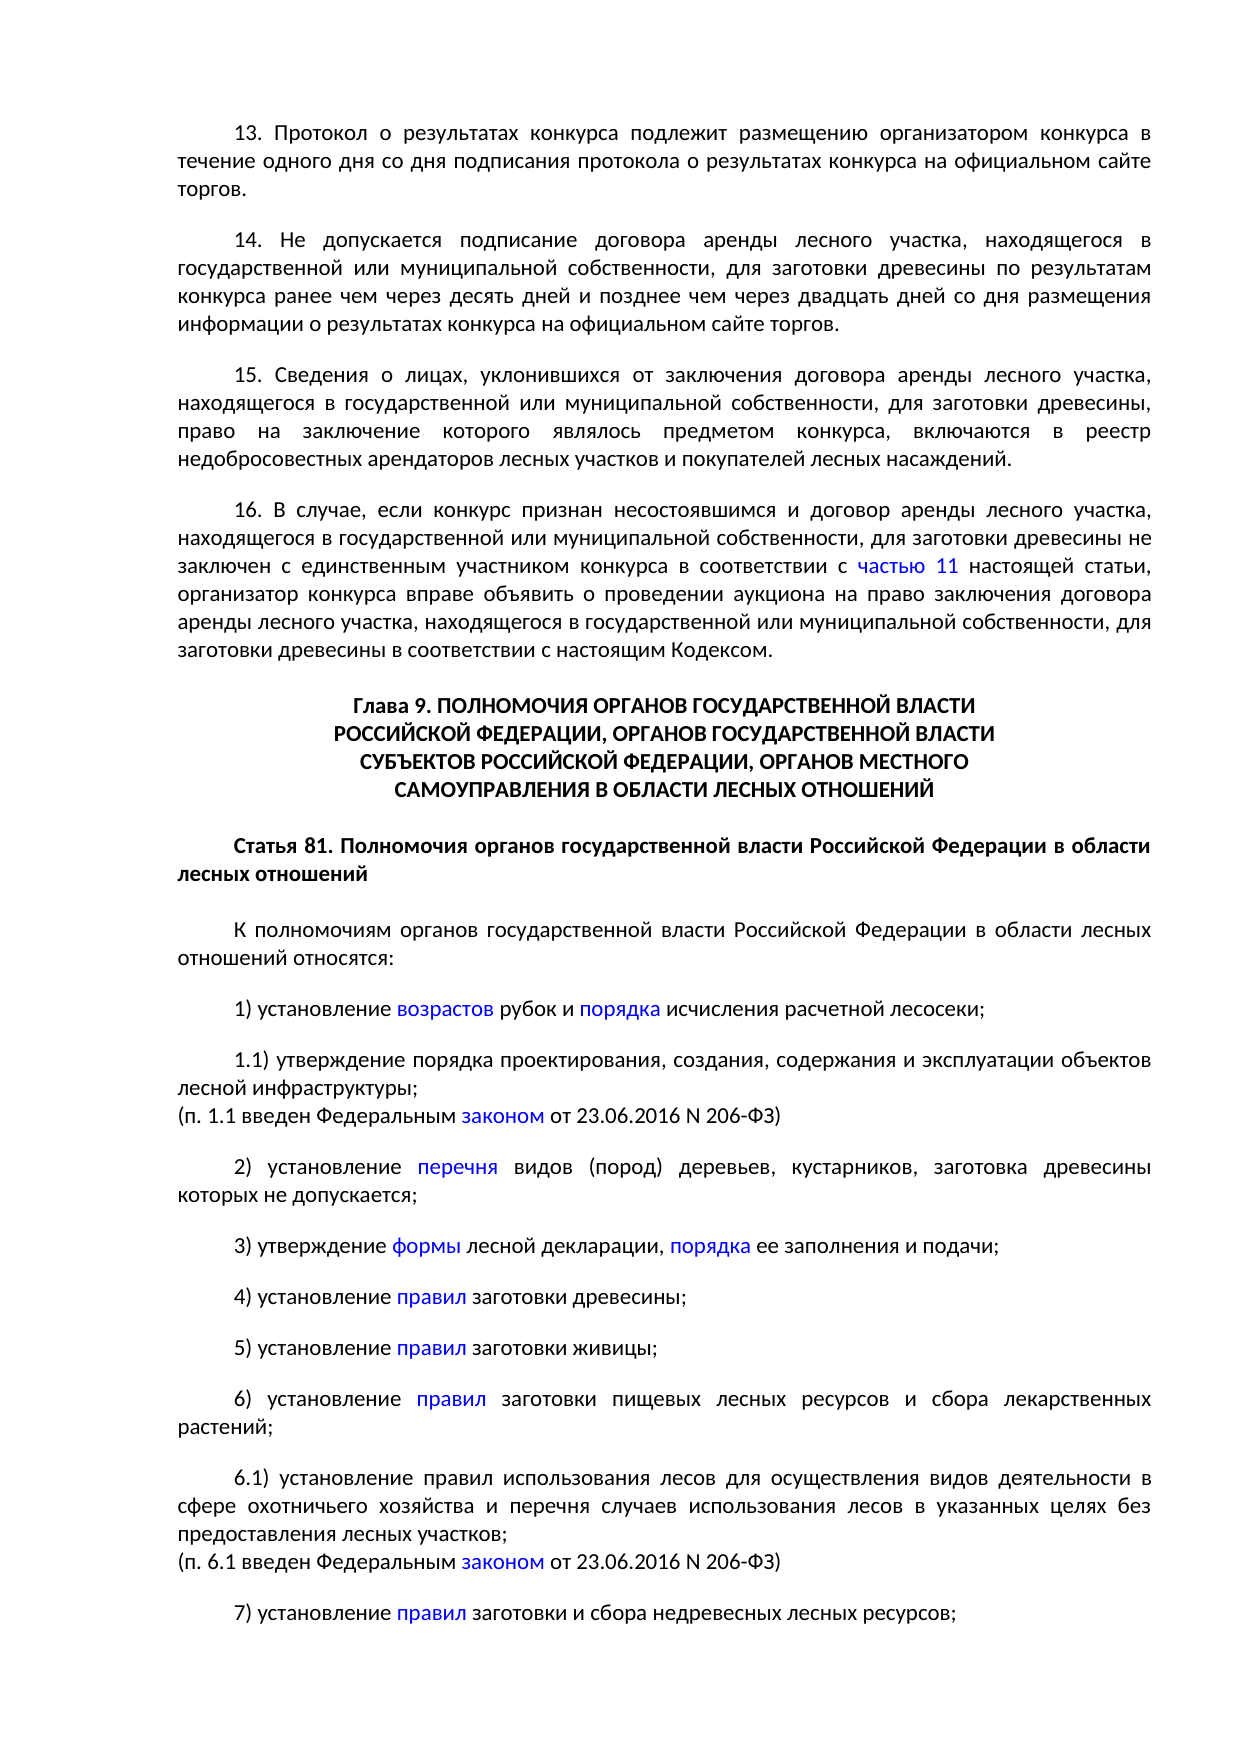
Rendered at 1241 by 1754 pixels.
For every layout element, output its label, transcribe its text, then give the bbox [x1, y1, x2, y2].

text 6.1) установление правил использования лесов для осуществления видов деятельности в сфере охотничьего хозяйства и перечня случаев использования лесов в указанных целях без предоставления лесных участков; [177, 1463, 1152, 1547]
text 7) установление правил заготовки и сбора недревесных лесных ресурсов; [177, 1598, 1152, 1626]
text 2) установление перечня видов (пород) деревьев, кустарников, заготовка древесины которых не допускается; [177, 1152, 1152, 1208]
title РОССИЙСКОЙ ФЕДЕРАЦИИ, ОРГАНОВ ГОСУДАРСТВЕННОЙ ВЛАСТИ [177, 719, 1152, 747]
text 16. В случае, если конкурс признан несостоявшимся и договор аренды лесного участка, находящегося в государственной или муниципальной собственности, для заготовки древесины не заключен с единственным участником конкурса в соответствии с частью 11 настоящей статьи, организатор конкурса вправе объявить о проведении аукциона на право заключения договора аренды лесного участка, находящегося в государственной или муниципальной собственности, для заготовки древесины в соответствии с настоящим Кодексом. [177, 495, 1152, 663]
text 5) установление правил заготовки живицы; [177, 1333, 1152, 1361]
title СУБЪЕКТОВ РОССИЙСКОЙ ФЕДЕРАЦИИ, ОРГАНОВ МЕСТНОГО [177, 747, 1152, 775]
text 15. Сведения о лицах, уклонившихся от заключения договора аренды лесного участка, находящегося в государственной или муниципальной собственности, для заготовки древесины, право на заключение которого являлось предметом конкурса, включаются в реестр недобросовестных арендаторов лесных участков и покупателей лесных насаждений. [177, 360, 1152, 472]
text (п. 6.1 введен Федеральным законом от 23.06.2016 N 206-ФЗ) [177, 1547, 1152, 1575]
text 14. Не допускается подписание договора аренды лесного участка, находящегося в государственной или муниципальной собственности, для заготовки древесины по результатам конкурса ранее чем через десять дней и позднее чем через двадцать дней со дня размещения информации о результатах конкурса на официальном сайте торгов. [177, 225, 1152, 337]
text К полномочиям органов государственной власти Российской Федерации в области лесных отношений относятся: [177, 915, 1152, 971]
text 1) установление возрастов рубок и порядка исчисления расчетной лесосеки; [177, 994, 1152, 1022]
text 4) установление правил заготовки древесины; [177, 1282, 1152, 1310]
text (п. 1.1 введен Федеральным законом от 23.06.2016 N 206-ФЗ) [177, 1101, 1152, 1129]
text 3) утверждение формы лесной декларации, порядка ее заполнения и подачи; [177, 1231, 1152, 1259]
text 1.1) утверждение порядка проектирования, создания, содержания и эксплуатации объектов лесной инфраструктуры; [177, 1045, 1152, 1101]
title САМОУПРАВЛЕНИЯ В ОБЛАСТИ ЛЕСНЫХ ОТНОШЕНИЙ [177, 775, 1152, 803]
title Статья 81. Полномочия органов государственной власти Российской Федерации в области лесных отношений [177, 831, 1152, 887]
title Глава 9. ПОЛНОМОЧИЯ ОРГАНОВ ГОСУДАРСТВЕННОЙ ВЛАСТИ [177, 691, 1152, 719]
text 13. Протокол о результатах конкурса подлежит размещению организатором конкурса в течение одного дня со дня подписания протокола о результатах конкурса на официальном сайте торгов. [177, 118, 1152, 202]
text 6) установление правил заготовки пищевых лесных ресурсов и сбора лекарственных растений; [177, 1384, 1152, 1440]
